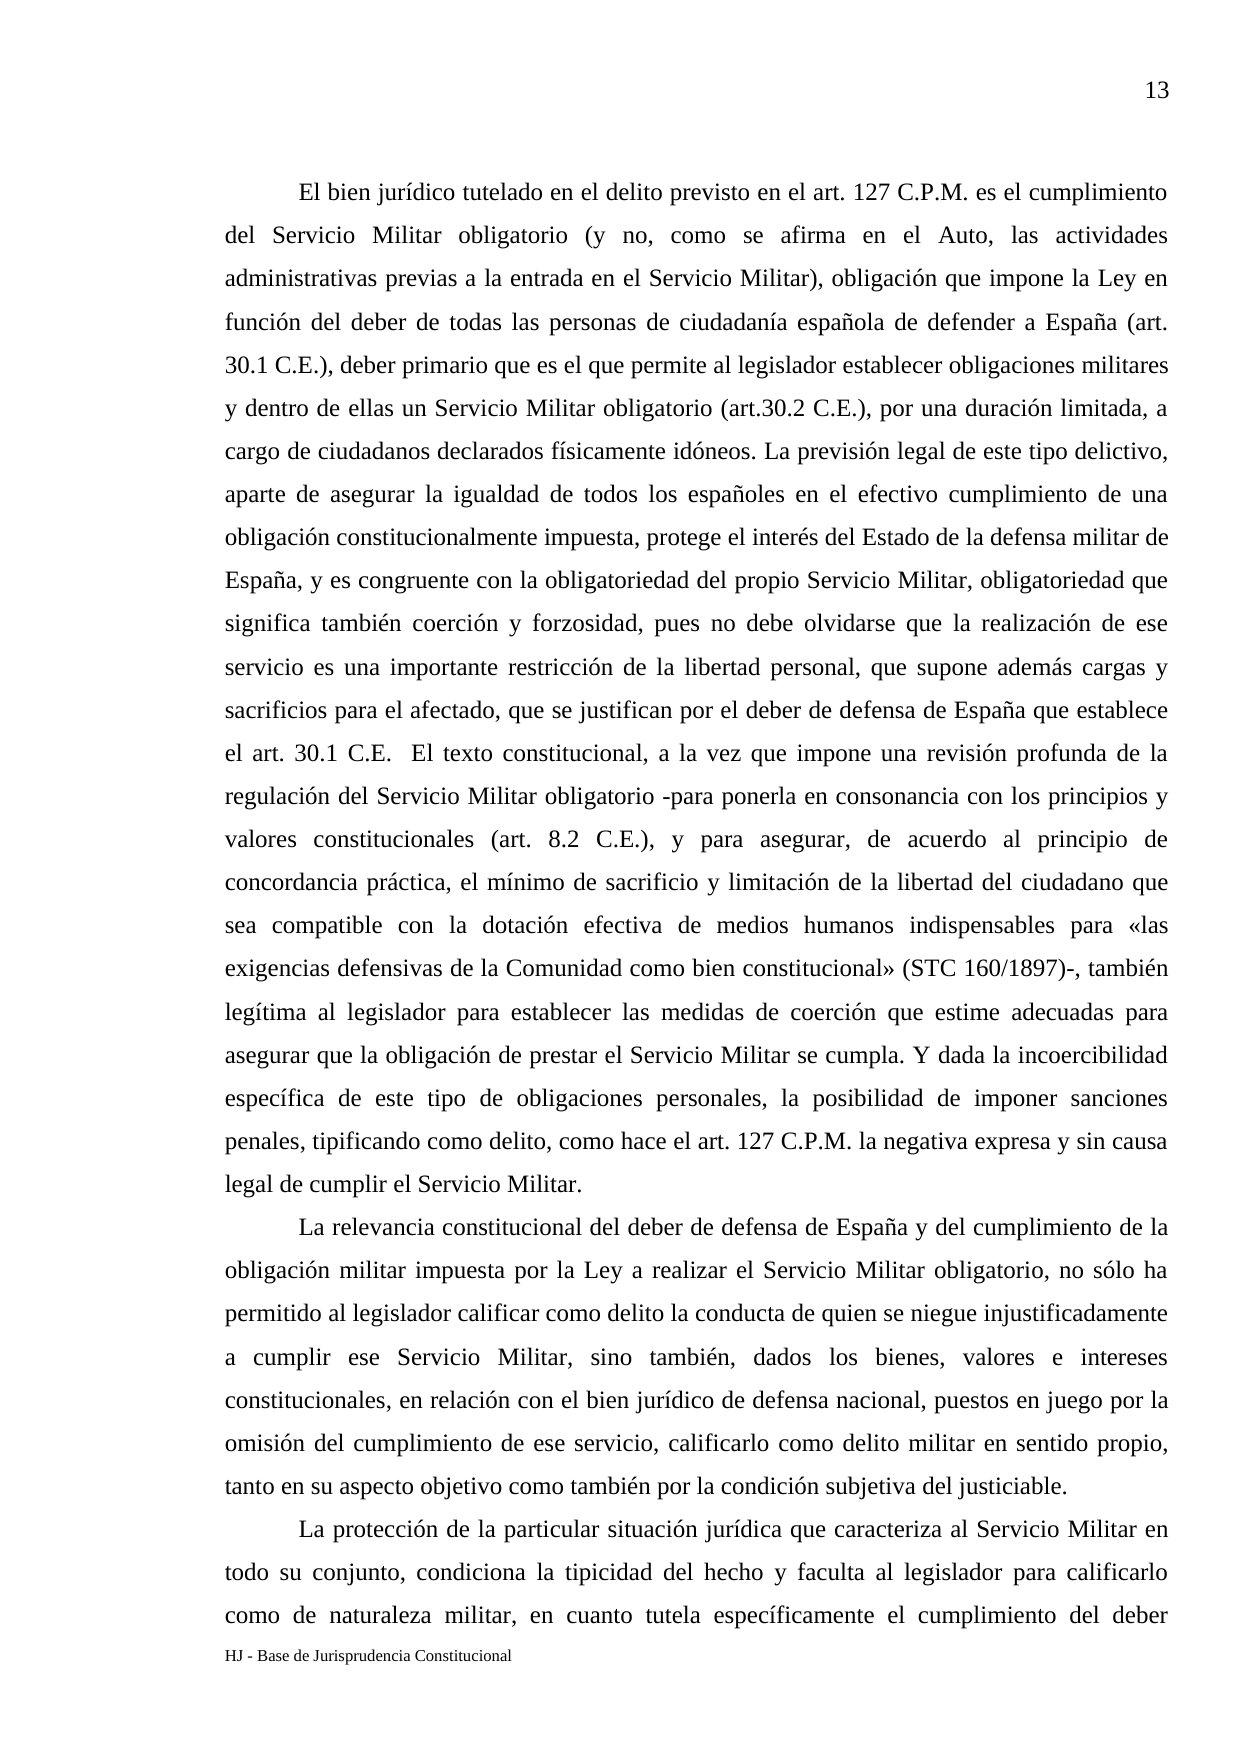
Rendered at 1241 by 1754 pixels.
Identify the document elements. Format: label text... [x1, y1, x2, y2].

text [224, 1514, 1169, 1629]
text La relevancia constitucional del deber de defensa de España y del cumplimiento de la obligación militar impuesta por la Ley a realizar el Servicio Militar obligatorio, no sólo ha permitido al legislador calificar como delito la conducta de quien se niegue injustificadamente a cumplir ese Servicio Militar, sino también, dados los bienes, valores e intereses constitucionales, en relación con el bien jurídico de defensa nacional, puestos en juego por la omisión del cumplimiento de ese servicio, calificarlo como delito militar en sentido propio, tanto en su aspecto objetivo como también por la condición subjetiva del justiciable. [224, 1212, 1169, 1500]
text El bien jurídico tutelado en el delito previsto en el art. 127 C.P.M. es el cumplimiento del Servicio Militar obligatorio (y no, como se afirma en el Auto, las actividades administrativas previas a la entrada en el Servicio Militar), obligación que impone la Ley en función del deber de todas las personas de ciudadanía española de defender a España (art. 30.1 C.E.), deber primario que es el que permite al legislador establecer obligaciones militares y dentro de ellas un Servicio Militar obligatorio (art.30.2 C.E.), por una duración limitada, a cargo de ciudadanos declarados físicamente idóneos. La previsión legal de este tipo delictivo, aparte de asegurar la igualdad de todos los españoles en el efectivo cumplimiento de una obligación constitucionalmente impuesta, protege el interés del Estado de la defensa militar de España, y es congruente con la obligatoriedad del propio Servicio Militar, obligatoriedad que significa también coerción y forzosidad, pues no debe olvidarse que la realización de ese servicio es una importante restricción de la libertad personal, que supone además cargas y sacrificios para el afectado, que se justifican por el deber de defensa de España que establece el art. 30.1 C.E. El texto constitucional, a la vez que impone una revisión profunda de la regulación del Servicio Militar obligatorio -para ponerla en consonancia con los principios y valores constitucionales (art. 8.2 C.E.), y para asegurar, de acuerdo al principio de concordancia práctica, el mínimo de sacrificio y limitación de la libertad del ciudadano que sea compatible con la dotación efectiva de medios humanos indispensables para «las exigencias defensivas de la Comunidad como bien constitucional» (STC 160/1897)-, también legítima al legislador para establecer las medidas de coerción que estime adecuadas para asegurar que la obligación de prestar el Servicio Militar se cumpla. Y dada la incoercibilidad específica de este tipo de obligaciones personales, la posibilidad de imponer sanciones penales, tipificando como delito, como hace el art. 127 C.P.M. la negativa expresa y sin causa legal de cumplir el Servicio Militar. [224, 177, 1169, 1198]
